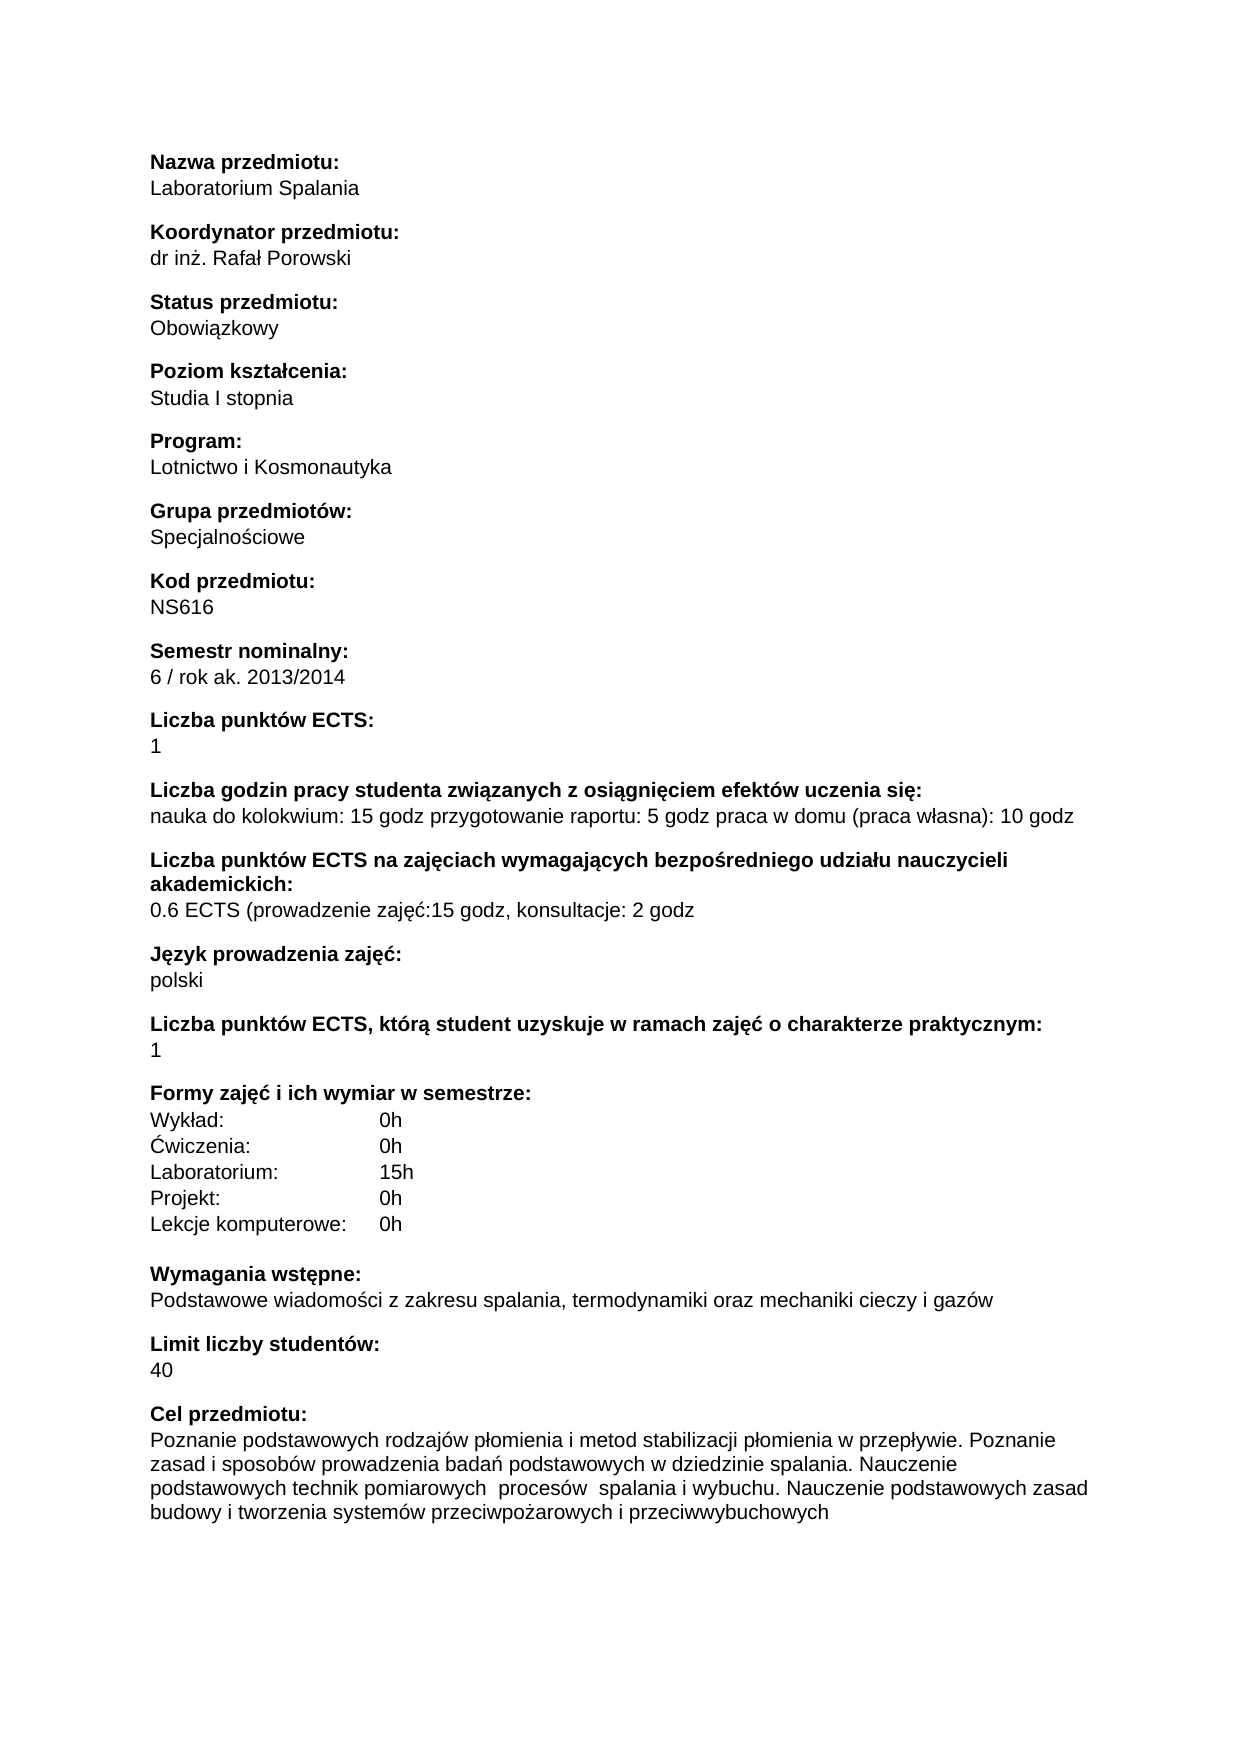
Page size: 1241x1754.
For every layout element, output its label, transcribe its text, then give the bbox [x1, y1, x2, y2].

table_header Wykład: [140, 1108, 367, 1132]
text Studia I stopnia [150, 385, 1090, 409]
text polski [150, 968, 1090, 992]
table_cell 15h [369, 1158, 597, 1184]
table_header 0h [369, 1108, 597, 1132]
text 1 [150, 734, 1090, 758]
text 0.6 ECTS (prowadzenie zajęć:15 godz, konsultacje: 2 godz [150, 898, 1090, 922]
table_cell Projekt: [140, 1186, 367, 1210]
text dr inż. Rafał Porowski [150, 246, 1090, 270]
text 40 [150, 1358, 1090, 1382]
text 6 / rok ak. 2013/2014 [150, 664, 1090, 688]
text Obowiązkowy [150, 316, 1090, 339]
table_cell 0h [369, 1132, 597, 1158]
text Program: [150, 429, 1090, 453]
text Liczba punktów ECTS na zajęciach wymagających bezpośredniego udziału nauczycieli akademickich: [150, 848, 1090, 896]
text Lotnictwo i Kosmonautyka [150, 455, 1090, 479]
text Specjalnościowe [150, 525, 1090, 549]
text Formy zajęć i ich wymiar w semestrze: [150, 1081, 1090, 1105]
text Semestr nominalny: [150, 638, 1090, 662]
text Liczba punktów ECTS: [150, 708, 1090, 732]
table_cell Ćwiczenia: [140, 1134, 367, 1158]
text Limit liczby studentów: [150, 1332, 1090, 1356]
text Cel przedmiotu: [150, 1402, 1090, 1426]
table_cell 0h [369, 1184, 597, 1210]
text NS616 [150, 595, 1090, 619]
table_cell 0h [369, 1210, 597, 1236]
text Koordynator przedmiotu: [150, 220, 1090, 244]
table_cell Laboratorium: [140, 1160, 367, 1184]
text 1 [150, 1037, 1090, 1061]
text Laboratorium Spalania [150, 176, 1090, 200]
table_cell Lekcje komputerowe: [140, 1212, 367, 1236]
text Status przedmiotu: [150, 289, 1090, 313]
text Poznanie podstawowych rodzajów płomienia i metod stabilizacji płomienia w przepływie. Poznanie zasad i sposobów prowadzenia badań podstawowych w dziedzinie spalania. Nauczenie podstawowych technik pomiarowych procesów spalania i wybuchu. Nauczenie podstawowych zasad budowy i tworzenia systemów przeciwpożarowych i przeciwwybuchowych [150, 1428, 1090, 1523]
text Liczba godzin pracy studenta związanych z osiągnięciem efektów uczenia się: [150, 778, 1090, 802]
text Język prowadzenia zajęć: [150, 942, 1090, 966]
text Nazwa przedmiotu: [150, 150, 1090, 174]
text Poziom kształcenia: [150, 359, 1090, 383]
text Podstawowe wiadomości z zakresu spalania, termodynamiki oraz mechaniki cieczy i gazów [150, 1288, 1090, 1312]
text Liczba punktów ECTS, którą student uzyskuje w ramach zajęć o charakterze praktycznym: [150, 1011, 1090, 1035]
text Wymagania wstępne: [150, 1262, 1090, 1286]
text Grupa przedmiotów: [150, 499, 1090, 523]
text nauka do kolokwium: 15 godz przygotowanie raportu: 5 godz praca w domu (praca własna): 10 godz [150, 804, 1090, 828]
text Kod przedmiotu: [150, 569, 1090, 593]
